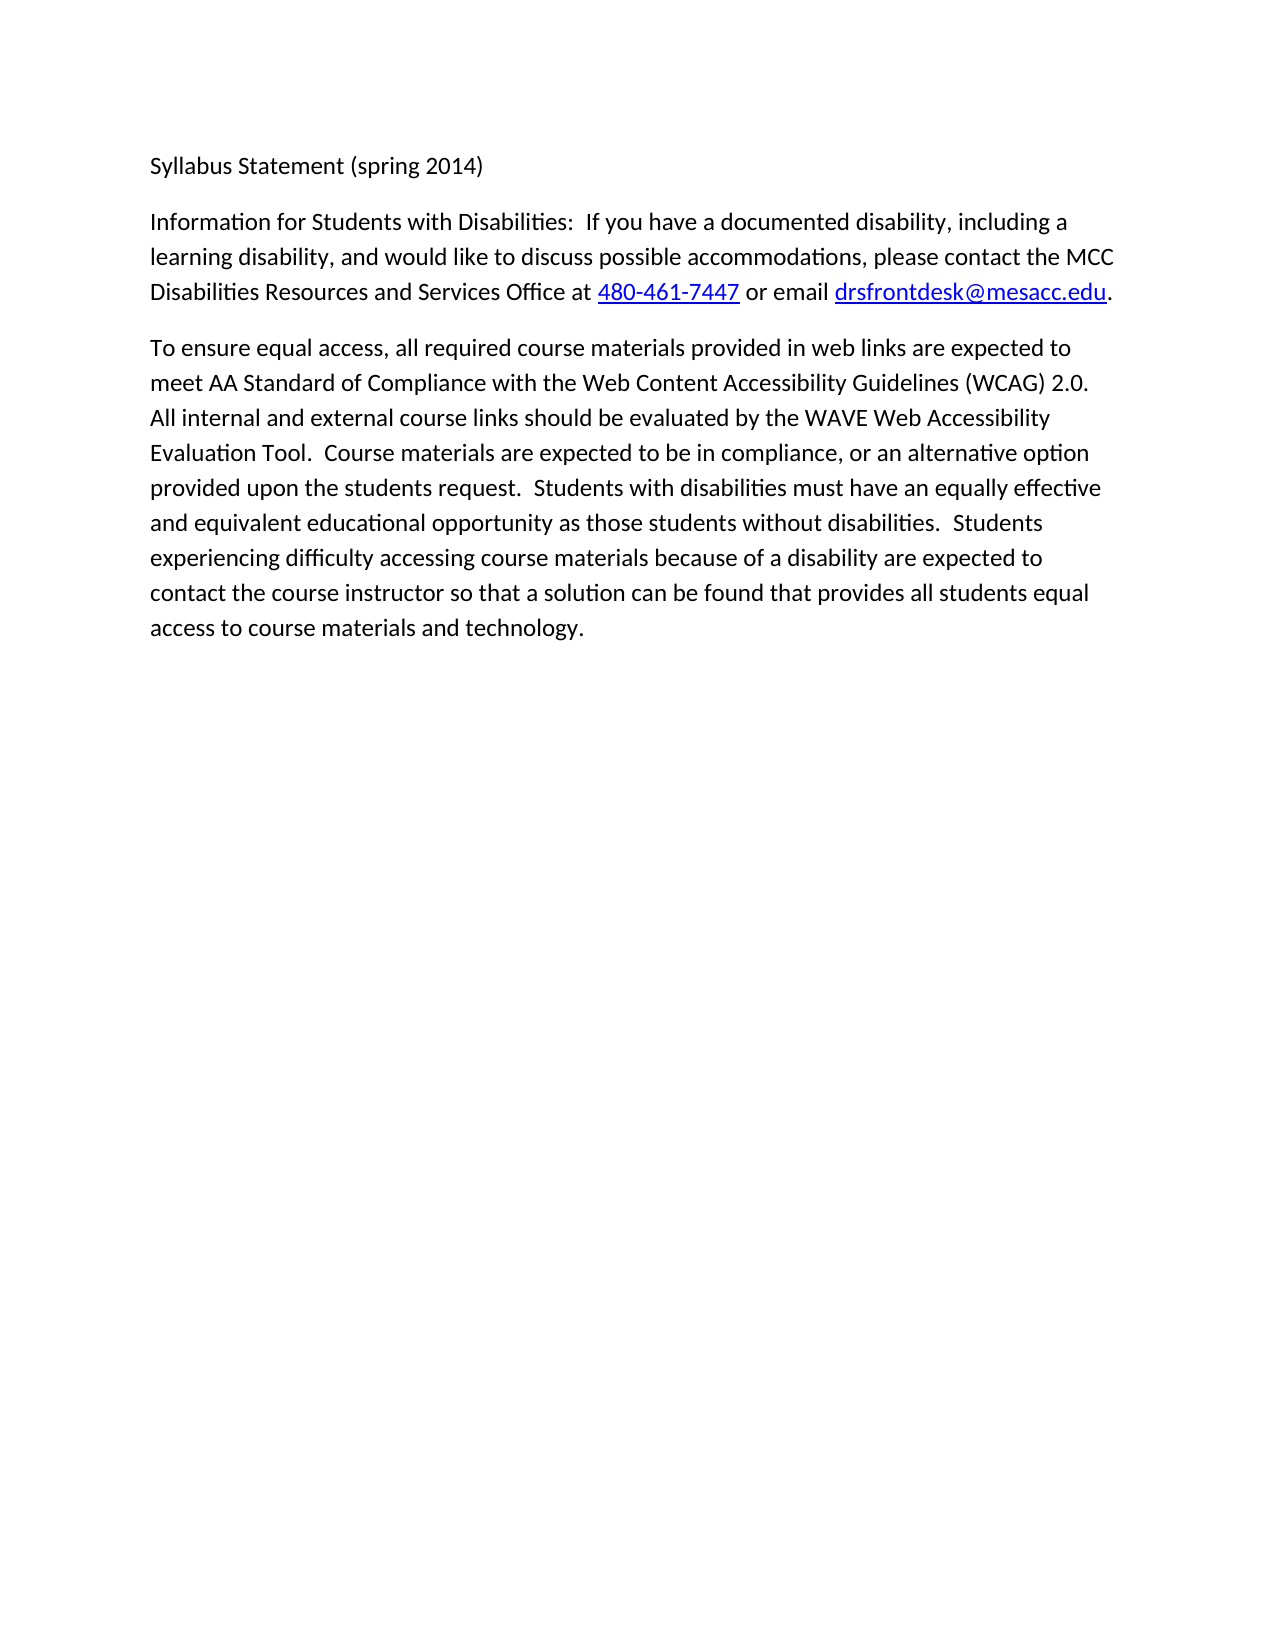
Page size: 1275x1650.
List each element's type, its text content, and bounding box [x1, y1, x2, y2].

text Information for Students with Disabilities: If you have a documented disability, including a learning disability, and would like to discuss possible accommodations, please contact the MCC Disabilities Resources and Services Office at 480-461-7447 or email drsfrontdesk@mesacc.edu. [150, 206, 1125, 306]
text To ensure equal access, all required course materials provided in web links are expected to meet AA Standard of Compliance with the Web Content Accessibility Guidelines (WCAG) 2.0. All internal and external course links should be evaluated by the WAVE Web Accessibility Evaluation Tool. Course materials are expected to be in compliance, or an alternative option provided upon the students request. Students with disabilities must have an equally effective and equivalent educational opportunity as those students without disabilities. Students experiencing difficulty accessing course materials because of a disability are expected to contact the course instructor so that a solution can be found that provides all students equal access to course materials and technology. [150, 332, 1125, 642]
text Syllabus Statement (spring 2014) [150, 150, 1125, 181]
